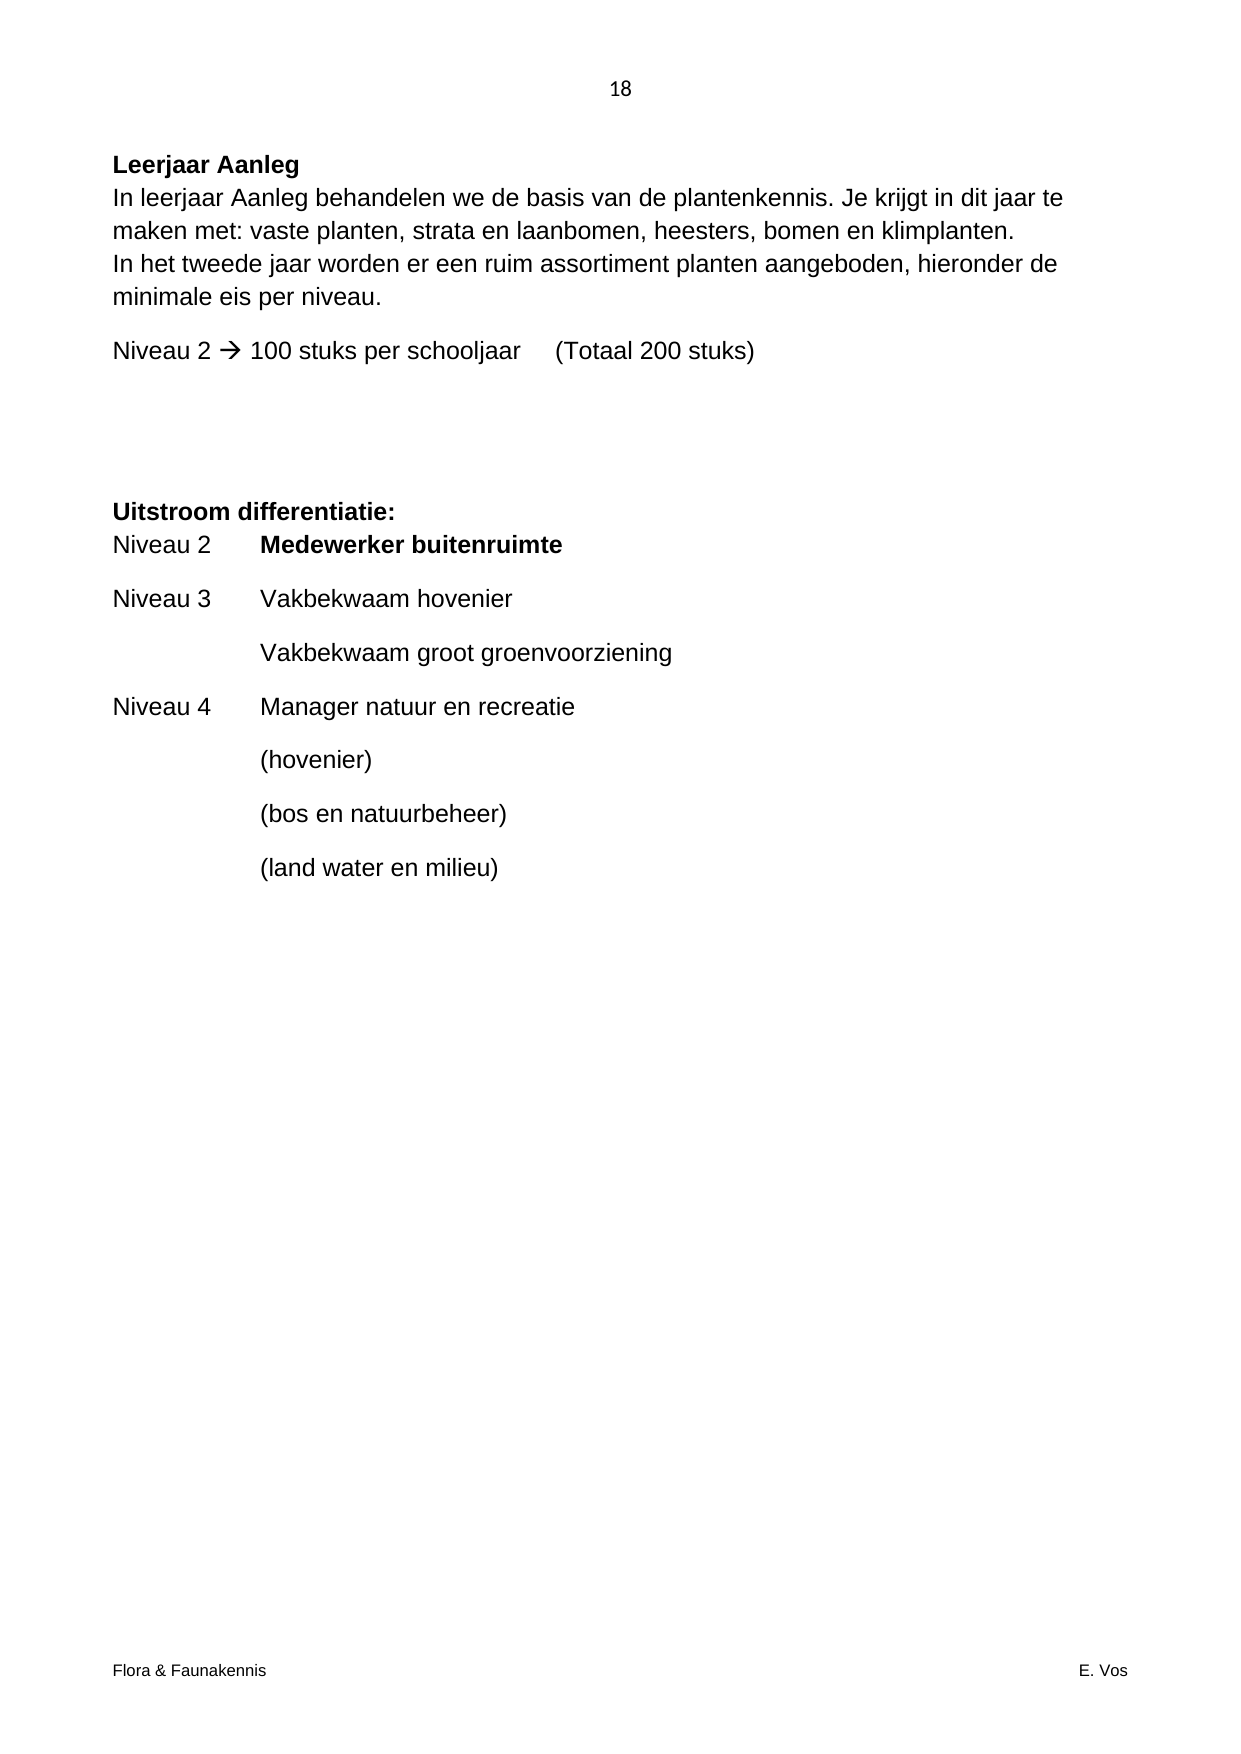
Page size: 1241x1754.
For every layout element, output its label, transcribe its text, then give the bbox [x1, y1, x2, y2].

subtitle Uitstroom differentiatie: [112, 497, 1128, 526]
text In leerjaar Aanleg behandelen we de basis van de plantenkennis. Je krijgt in dit jaar te maken met: vaste planten, strata en laanbomen, heesters, bomen en klimplanten. In het tweede jaar worden er een ruim assortiment planten aangeboden, hieronder de minimale eis per niveau. [112, 183, 1128, 311]
text (bos en natuurbeheer) [112, 799, 1128, 828]
text (hovenier) [112, 745, 1128, 774]
text Niveau 4 Manager natuur en recreatie [112, 692, 1128, 720]
text Niveau 2 100 stuks per schooljaar (Totaal 200 stuks) [112, 336, 1128, 365]
text Niveau 2 Medewerker buitenruimte [112, 530, 1128, 559]
text (land water en milieu) [112, 853, 1128, 882]
text Niveau 3 Vakbekwaam hovenier [112, 584, 1128, 613]
text Vakbekwaam groot groenvoorziening [112, 638, 1128, 666]
